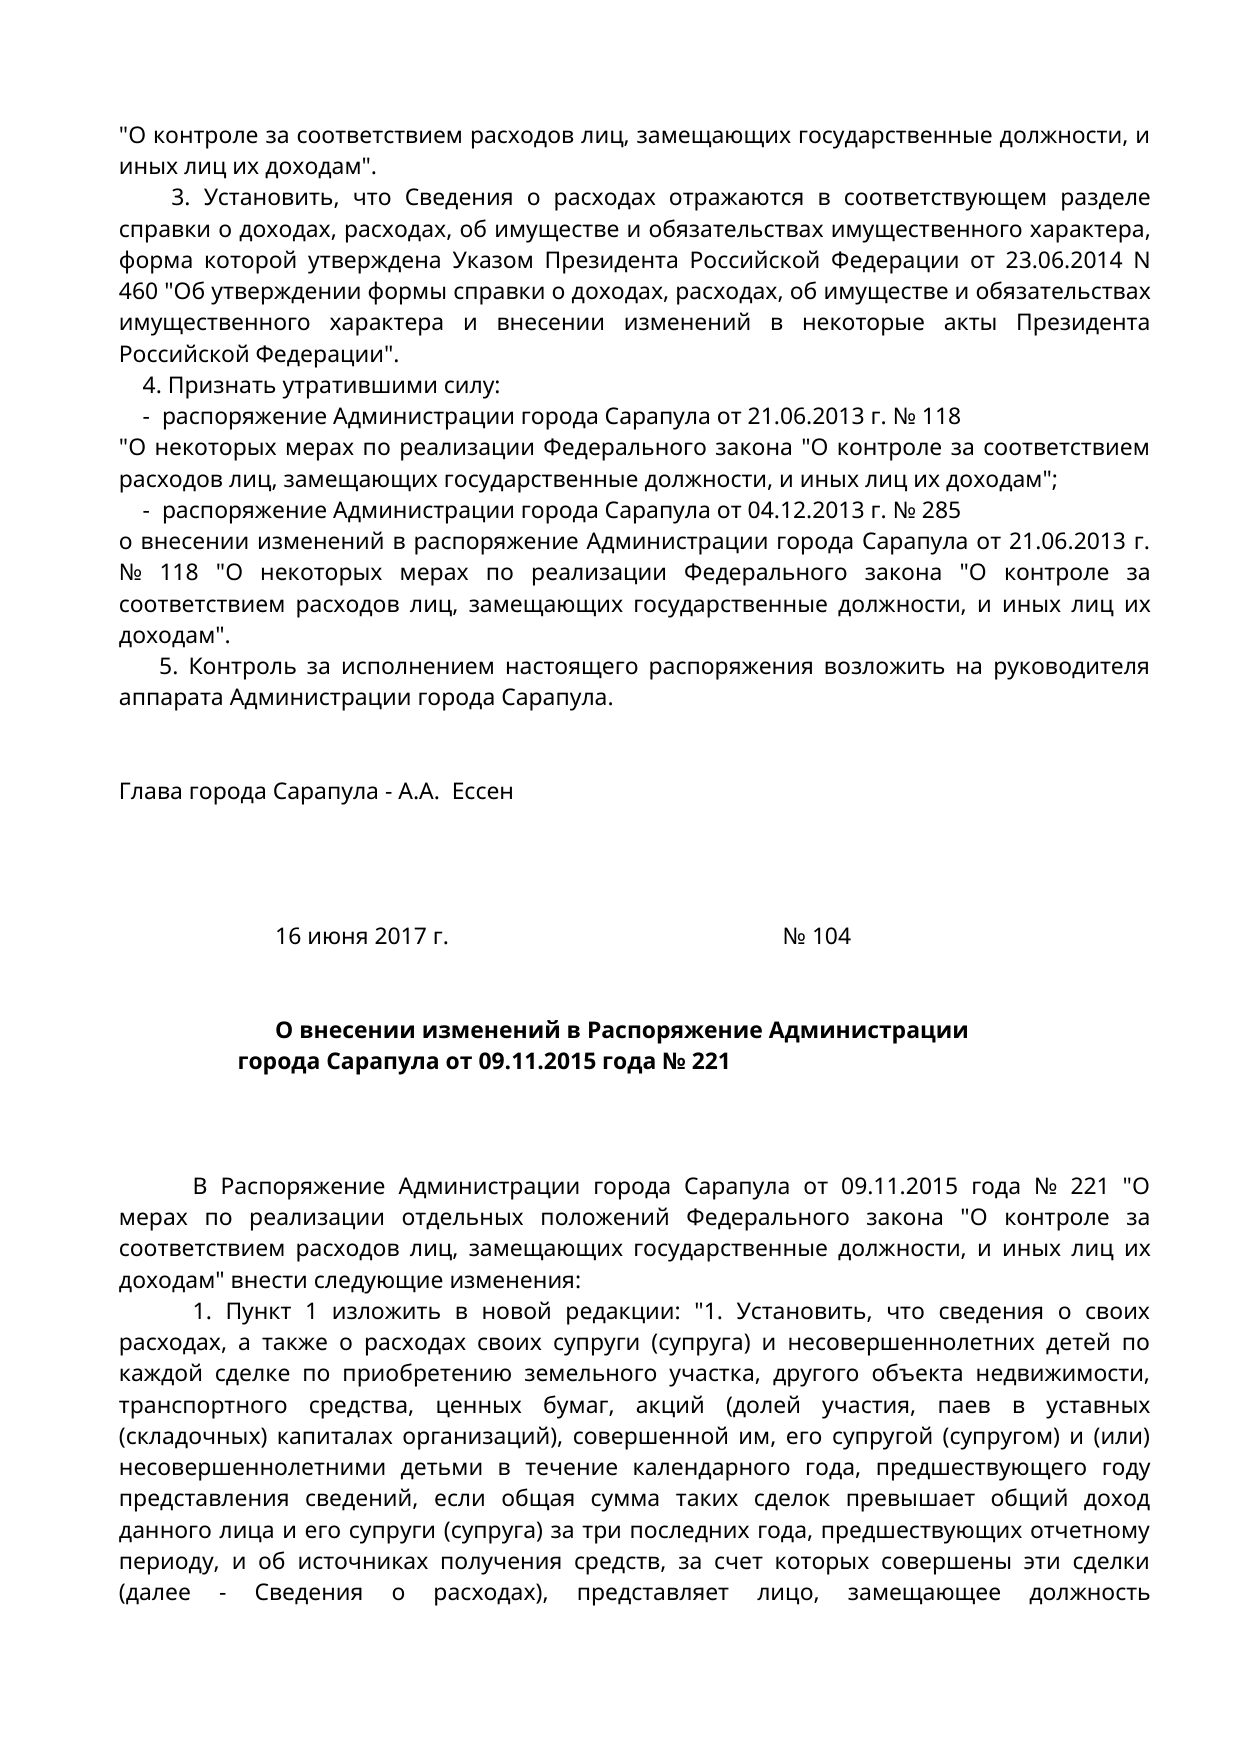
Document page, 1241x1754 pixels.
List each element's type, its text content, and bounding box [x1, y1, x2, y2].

text - распоряжение Администрации города Сарапула от 21.06.2013 г. № 118 [119, 400, 1152, 431]
text 16 июня 2017 г. № 104 [237, 920, 1002, 951]
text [119, 119, 1152, 181]
text - распоряжение Администрации города Сарапула от 04.12.2013 г. № 285 [119, 494, 1152, 525]
text О внесении изменений в Распоряжение Администрации города Сарапула от 09.11.2015 года № 221 [237, 1013, 1002, 1076]
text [119, 1295, 1152, 1607]
text В Распоряжение Администрации города Сарапула от 09.11.2015 года № 221 "О мерах по реализации отдельных положений Федерального закона "О контроле за соответствием расходов лиц, замещающих государственные должности, и иных лиц их доходам" внести следующие изменения: [119, 1170, 1152, 1295]
text о внесении изменений в распоряжение Администрации города Сарапула от 21.06.2013 г. № 118 "О некоторых мерах по реализации Федерального закона "О контроле за соответствием расходов лиц, замещающих государственные должности, и иных лиц их доходам". [119, 525, 1152, 650]
text Глава города Сарапула - А.А. Ессен [119, 775, 1152, 806]
text 5. Контроль за исполнением настоящего распоряжения возложить на руководителя аппарата Администрации города Сарапула. [119, 650, 1152, 712]
text 3. Установить, что Сведения о расходах отражаются в соответствующем разделе справки о доходах, расходах, об имуществе и обязательствах имущественного характера, форма которой утверждена Указом Президента Российской Федерации от 23.06.2014 N 460 "Об утверждении формы справки о доходах, расходах, об имуществе и обязательствах имущественного характера и внесении изменений в некоторые акты Президента Российской Федерации". [119, 181, 1152, 369]
text 4. Признать утратившими силу: [119, 369, 1152, 400]
text "О некоторых мерах по реализации Федерального закона "О контроле за соответствием расходов лиц, замещающих государственные должности, и иных лиц их доходам"; [119, 431, 1152, 494]
